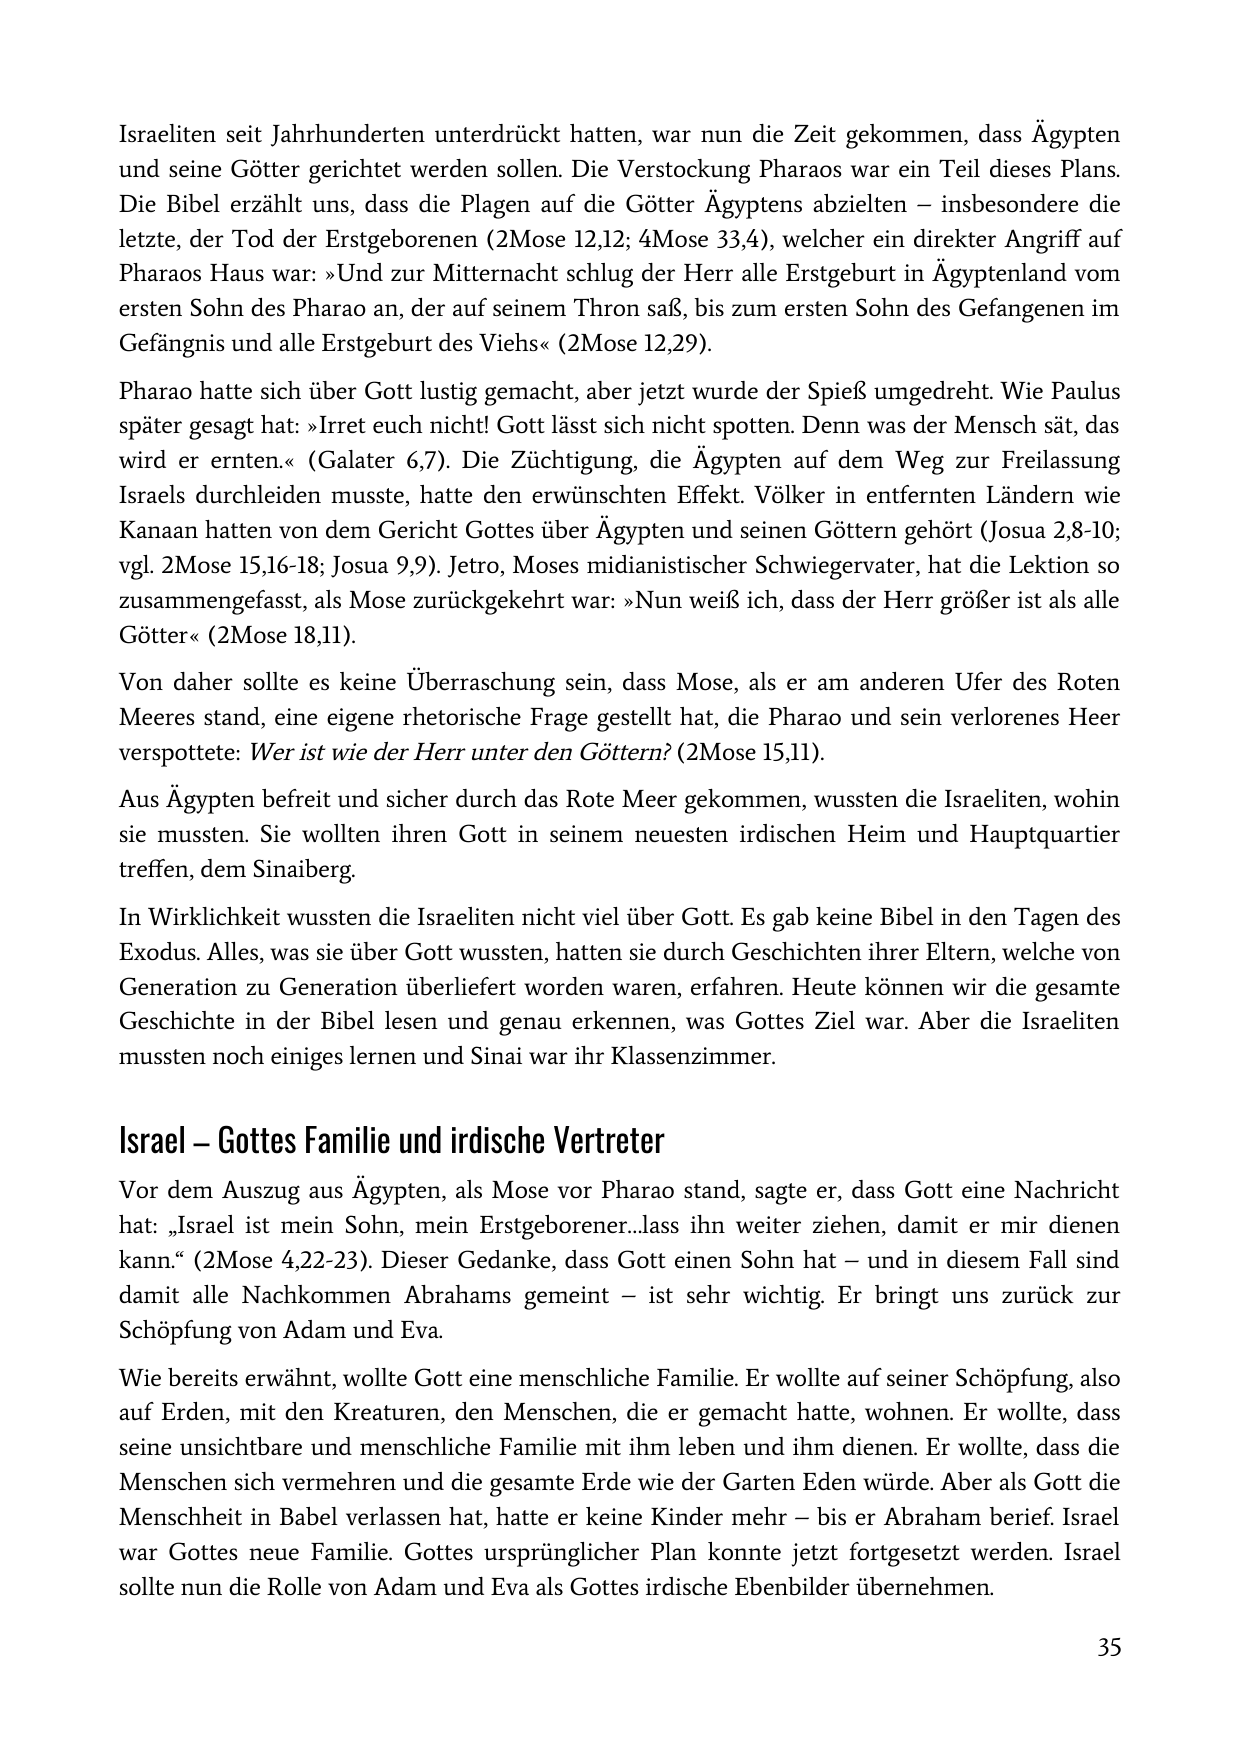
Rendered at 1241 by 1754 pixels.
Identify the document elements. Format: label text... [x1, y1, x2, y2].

text Von daher sollte es keine Überraschung sein, dass Mose, als er am anderen Ufer des Roten Meeres stand, eine eigene rhetorische Frage gestellt hat, die Pharao und sein verlorenes Heer verspottete: Wer ist wie der Herr unter den Göttern? (2Mose 15,11). [118, 667, 1122, 767]
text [118, 118, 1122, 358]
text Vor dem Auszug aus Ägypten, als Mose vor Pharao stand, sagte er, dass Gott eine Nachricht hat: „Israel ist mein Sohn, mein Erstgeborener…lass ihn weiter ziehen, damit er mir dienen kann.“ (2Mose 4,22-23). Dieser Gedanke, dass Gott einen Sohn hat – und in diesem Fall sind damit alle Nachkommen Abrahams gemeint – ist sehr wichtig. Er bringt uns zurück zur Schöpfung von Adam und Eva. [118, 1175, 1122, 1345]
text Pharao hatte sich über Gott lustig gemacht, aber jetzt wurde der Spieß umgedreht. Wie Paulus später gesagt hat: »Irret euch nicht! Gott lässt sich nicht spotten. Denn was der Mensch sät, das wird er ernten.« (Galater 6,7). Die Züchtigung, die Ägypten auf dem Weg zur Freilassung Israels durchleiden musste, hatte den erwünschten Effekt. Völker in entfernten Ländern wie Kanaan hatten von dem Gericht Gottes über Ägypten und seinen Göttern gehört (Josua 2,8-10; vgl. 2Mose 15,16-18; Josua 9,9). Jetro, Moses midianistischer Schwiegervater, hat die Lektion so zusammengefasst, als Mose zurückgekehrt war: »Nun weiß ich, dass der Herr größer ist als alle Götter« (2Mose 18,11). [118, 375, 1122, 650]
text Aus Ägypten befreit und sicher durch das Rote Meer gekommen, wussten die Israeliten, wohin sie mussten. Sie wollten ihren Gott in seinem neuesten irdischen Heim und Hauptquartier treffen, dem Sinaiberg. [118, 784, 1122, 884]
text Wie bereits erwähnt, wollte Gott eine menschliche Familie. Er wollte auf seiner Schöpfung, also auf Erden, mit den Kreaturen, den Menschen, die er gemacht hatte, wohnen. Er wollte, dass seine unsichtbare und menschliche Familie mit ihm leben und ihm dienen. Er wollte, dass die Menschen sich vermehren und die gesamte Erde wie der Garten Eden würde. Aber als Gott die Menschheit in Babel verlassen hat, hatte er keine Kinder mehr – bis er Abraham berief. Israel war Gottes neue Familie. Gottes ursprünglicher Plan konnte jetzt fortgesetzt werden. Israel sollte nun die Rolle von Adam und Eva als Gottes irdische Ebenbilder übernehmen. [118, 1362, 1122, 1602]
text In Wirklichkeit wussten die Israeliten nicht viel über Gott. Es gab keine Bibel in den Tagen des Exodus. Alles, was sie über Gott wussten, hatten sie durch Geschichten ihrer Eltern, welche von Generation zu Generation überliefert worden waren, erfahren. Heute können wir die gesamte Geschichte in der Bibel lesen und genau erkennen, was Gottes Ziel war. Aber die Israeliten mussten noch einiges lernen und Sinai war ihr Klassenzimmer. [118, 901, 1122, 1071]
subtitle Israel – Gottes Familie und irdische Vertreter [118, 1113, 1122, 1163]
